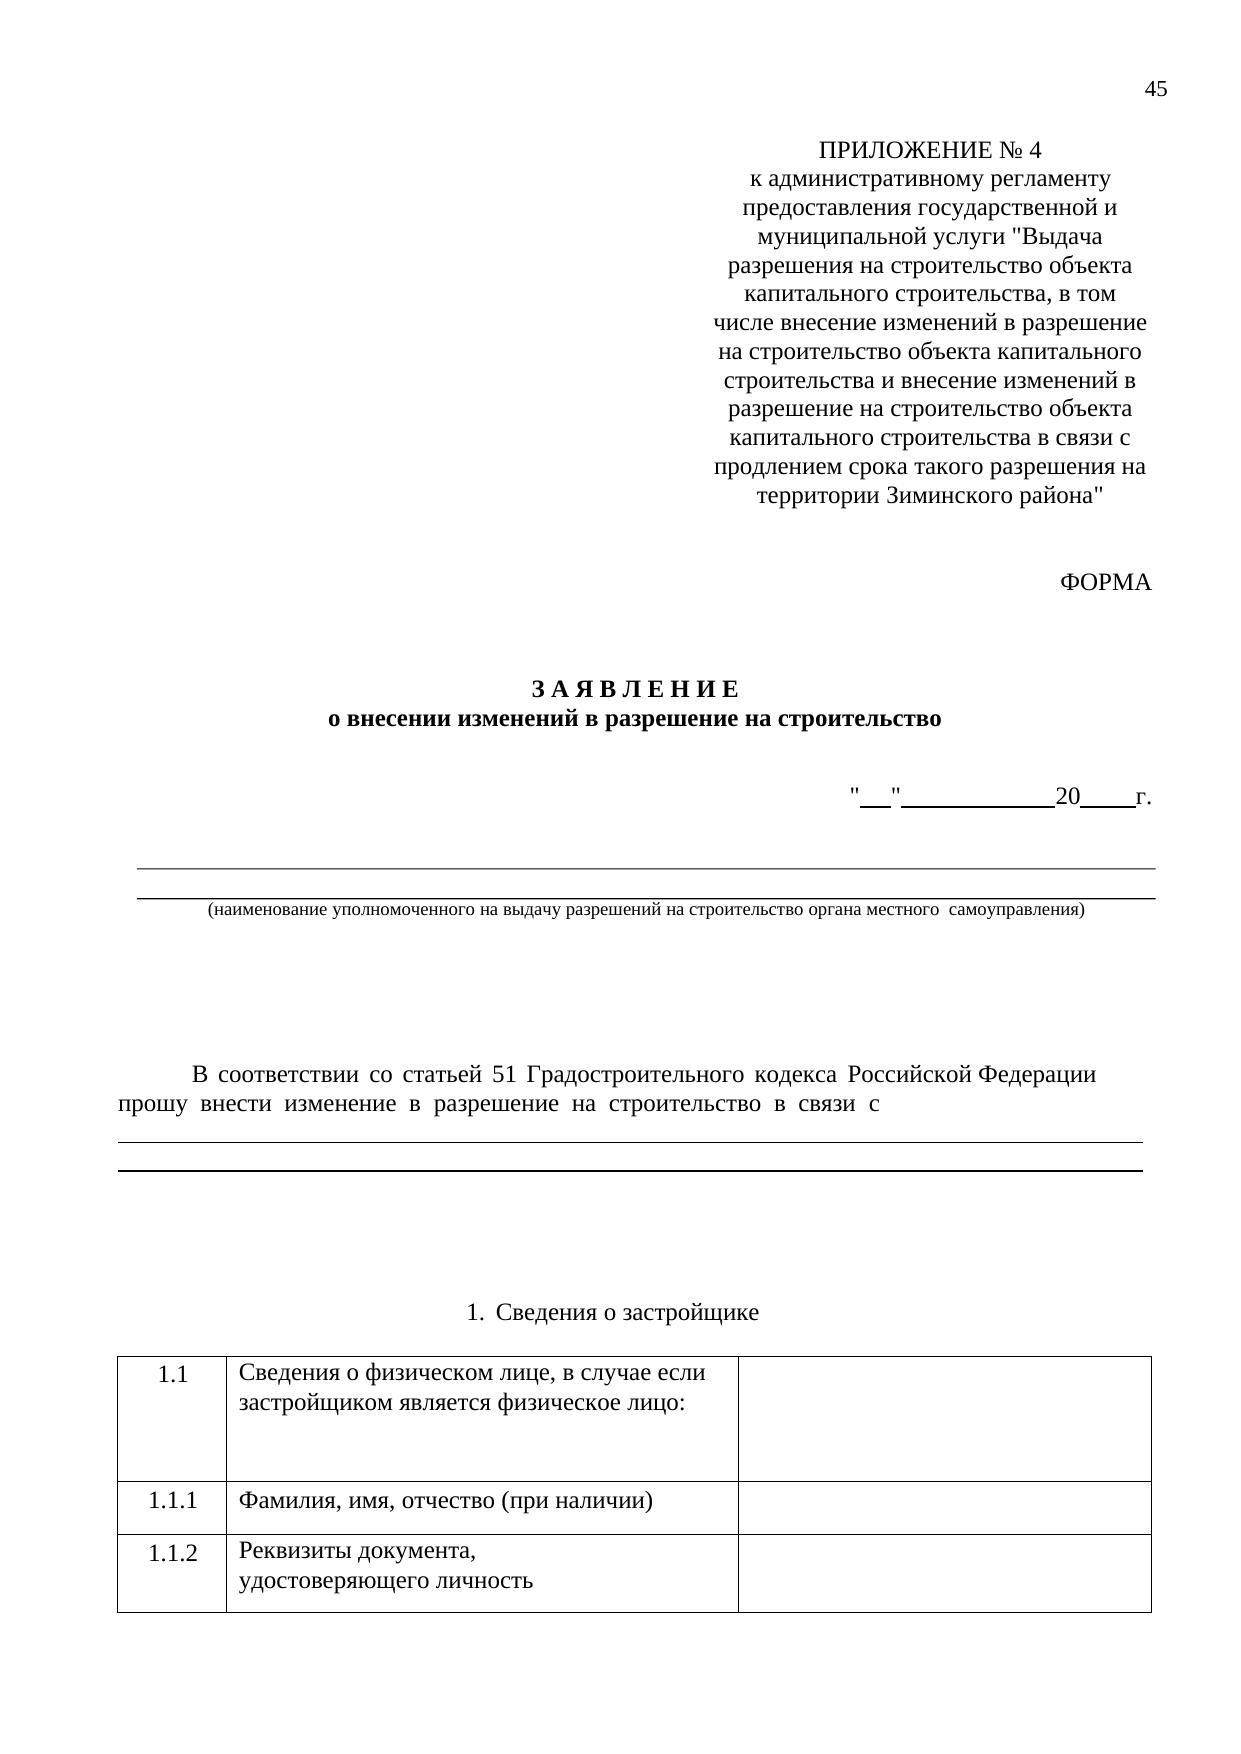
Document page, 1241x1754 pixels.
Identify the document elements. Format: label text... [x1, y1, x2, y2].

table_cell [739, 1535, 1151, 1612]
subtitle З А Я В Л Е Н И Е [115, 674, 1154, 703]
list Сведения о застройщике [466, 1297, 1167, 1326]
text ФОРМА [106, 567, 1152, 596]
text о внесении изменений в разрешение на строительство [115, 703, 1154, 732]
table_cell Реквизиты документа, удостоверяющего личность [227, 1535, 738, 1612]
table_cell Фамилия, имя, отчество (при наличии) [227, 1482, 738, 1534]
table_cell 1.1.2 [118, 1535, 226, 1612]
text ПРИЛОЖЕНИЕ № 4 [706, 135, 1154, 163]
table_header 1.1 [118, 1357, 226, 1481]
text (наименование уполномоченного на выдачу разрешений на строительство органа местного самоуправления) [138, 891, 1154, 920]
table_cell [739, 1482, 1151, 1534]
table_cell 1.1.1 [118, 1482, 226, 1534]
text " " 20 г. [106, 781, 1152, 810]
text В соответствии со статьей 51 Градостроительного кодекса Российской Федерации прошу внести изменение в разрешение на строительство в связи с [118, 1059, 1167, 1116]
text к административному регламенту предоставления государственной и муниципальной услуги "Выдача разрешения на строительство объекта капитального строительства, в том числе внесение изменений в разрешение на строительство объекта капитального строительства и внесение изменений в разрешение на строительство объекта капитального строительства в связи с продлением срока такого разрешения на территории Зиминского района" [711, 163, 1149, 508]
table_header [739, 1357, 1151, 1481]
table_header Сведения о физическом лице, в случае если застройщиком является физическое лицо: [227, 1357, 738, 1481]
